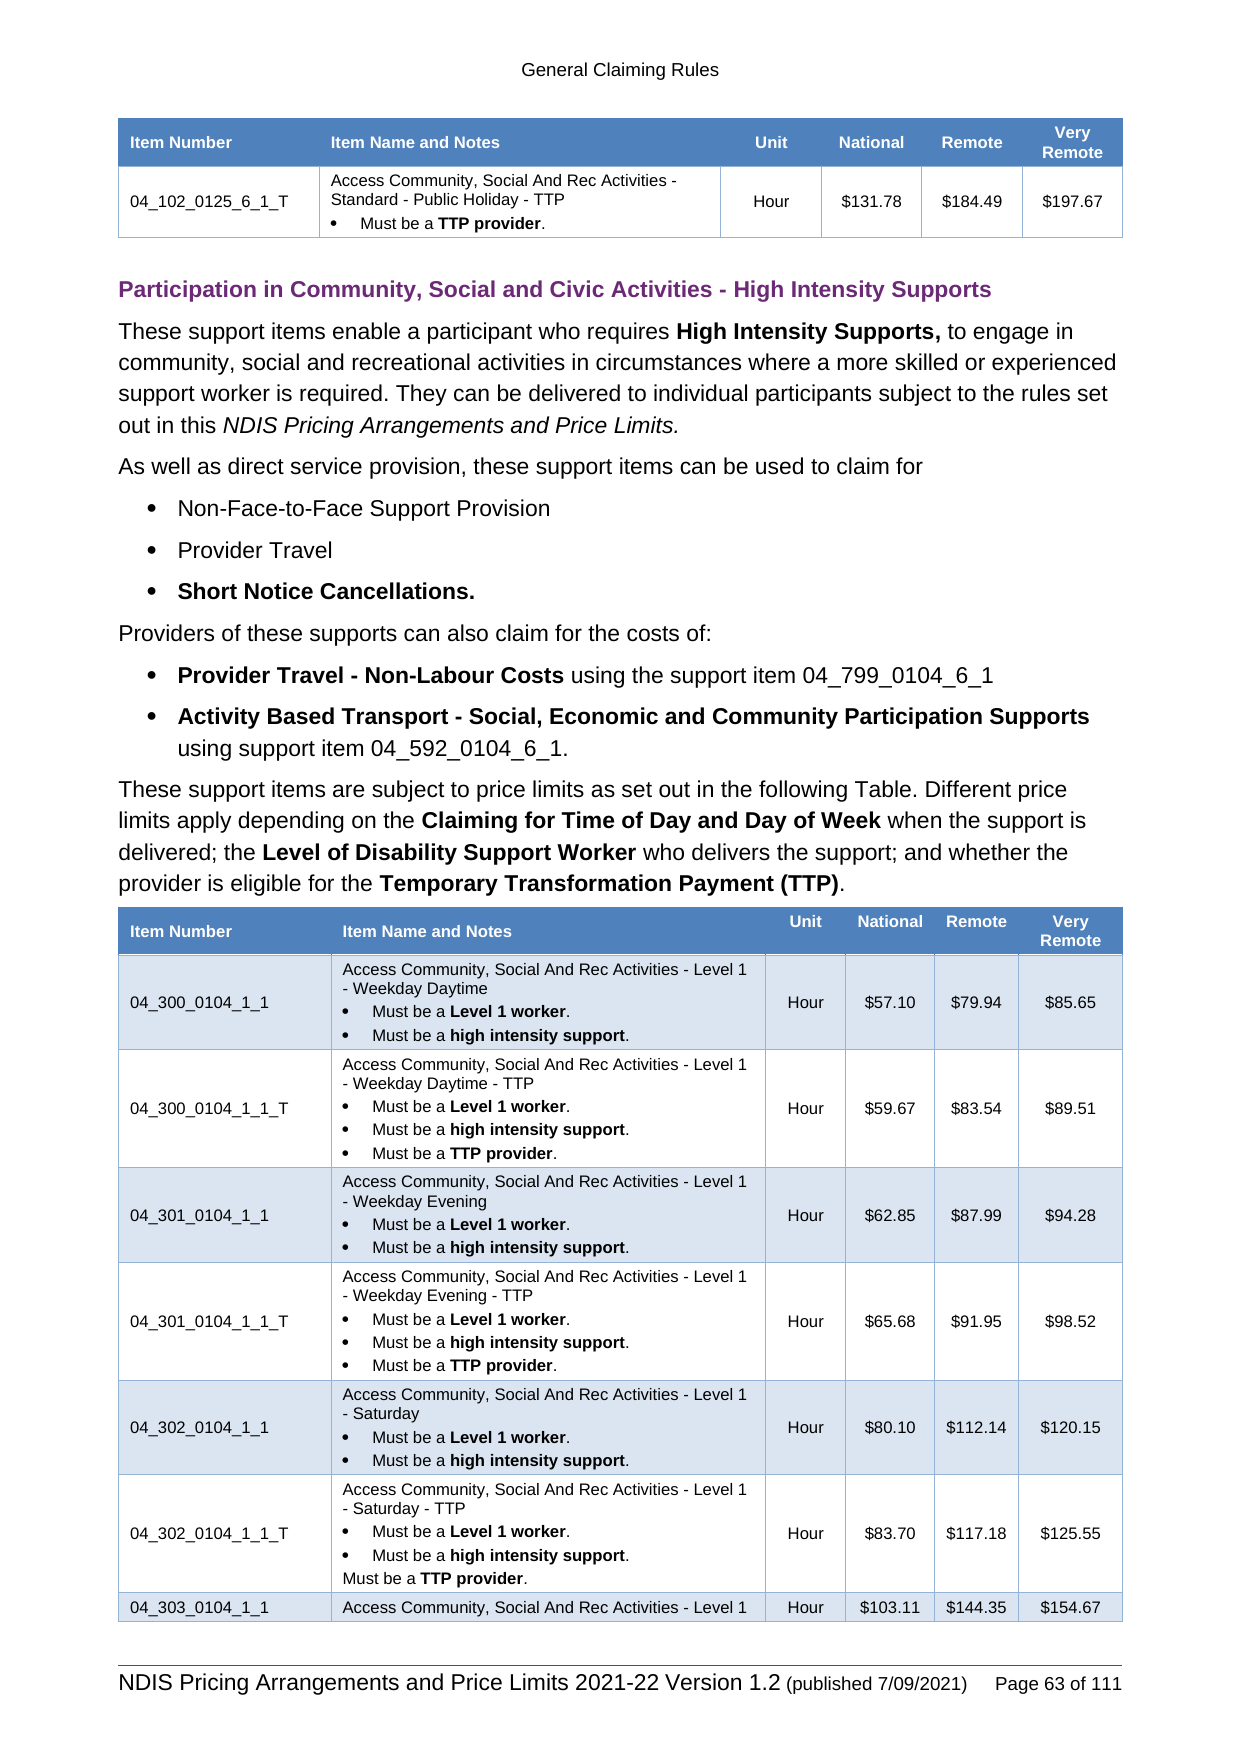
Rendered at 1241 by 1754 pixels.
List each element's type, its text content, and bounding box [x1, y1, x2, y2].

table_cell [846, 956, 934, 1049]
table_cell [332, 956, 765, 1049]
text Providers of these supports can also claim for the costs of: [118, 615, 1122, 646]
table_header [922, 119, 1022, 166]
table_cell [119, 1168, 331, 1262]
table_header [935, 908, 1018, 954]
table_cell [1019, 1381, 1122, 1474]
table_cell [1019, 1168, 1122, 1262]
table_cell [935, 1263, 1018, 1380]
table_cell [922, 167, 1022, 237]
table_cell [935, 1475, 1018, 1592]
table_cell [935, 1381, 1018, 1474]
text As well as direct service provision, these support items can be used to claim for [118, 448, 1122, 480]
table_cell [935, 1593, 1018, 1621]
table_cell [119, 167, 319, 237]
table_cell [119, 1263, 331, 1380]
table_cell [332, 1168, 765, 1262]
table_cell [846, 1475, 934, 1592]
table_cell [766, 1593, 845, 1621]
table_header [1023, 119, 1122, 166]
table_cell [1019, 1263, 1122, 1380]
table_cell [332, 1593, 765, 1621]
text Short Notice Cancellations. [148, 573, 1122, 605]
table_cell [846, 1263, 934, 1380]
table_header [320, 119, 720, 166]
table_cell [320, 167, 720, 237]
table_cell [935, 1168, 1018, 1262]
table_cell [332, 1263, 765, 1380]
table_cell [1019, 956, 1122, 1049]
subtitle Participation in Community, Social and Civic Activities - High Intensity Supports [118, 271, 1122, 303]
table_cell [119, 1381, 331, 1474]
text Non-Face-to-Face Support Provision [148, 490, 1122, 521]
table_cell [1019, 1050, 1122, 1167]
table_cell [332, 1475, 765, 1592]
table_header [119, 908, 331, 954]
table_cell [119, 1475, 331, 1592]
text Activity Based Transport - Social, Economic and Community Participation Supports using support item 04_592_0104_6_1. [148, 698, 1122, 761]
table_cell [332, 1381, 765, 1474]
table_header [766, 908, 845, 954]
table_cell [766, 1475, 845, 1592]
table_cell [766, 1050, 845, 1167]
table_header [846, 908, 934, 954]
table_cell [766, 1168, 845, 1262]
text Provider Travel - Non-Labour Costs using the support item 04_799_0104_6_1 [148, 657, 1122, 688]
text These support items are subject to price limits as set out in the following Table. Different price limits apply depending on the Claiming for Time of Day and Day of Week when the support is delivered; the Level of Disability Support Worker who delivers the support; and whether the provider is eligible for the Temporary Transformation Payment (TTP). [118, 771, 1122, 896]
text These support items enable a participant who requires High Intensity Supports, to engage in community, social and recreational activities in circumstances where a more skilled or experienced support worker is required. They can be delivered to individual participants subject to the rules set out in this NDIS Pricing Arrangements and Price Limits. [118, 313, 1122, 438]
text Provider Travel [148, 532, 1122, 563]
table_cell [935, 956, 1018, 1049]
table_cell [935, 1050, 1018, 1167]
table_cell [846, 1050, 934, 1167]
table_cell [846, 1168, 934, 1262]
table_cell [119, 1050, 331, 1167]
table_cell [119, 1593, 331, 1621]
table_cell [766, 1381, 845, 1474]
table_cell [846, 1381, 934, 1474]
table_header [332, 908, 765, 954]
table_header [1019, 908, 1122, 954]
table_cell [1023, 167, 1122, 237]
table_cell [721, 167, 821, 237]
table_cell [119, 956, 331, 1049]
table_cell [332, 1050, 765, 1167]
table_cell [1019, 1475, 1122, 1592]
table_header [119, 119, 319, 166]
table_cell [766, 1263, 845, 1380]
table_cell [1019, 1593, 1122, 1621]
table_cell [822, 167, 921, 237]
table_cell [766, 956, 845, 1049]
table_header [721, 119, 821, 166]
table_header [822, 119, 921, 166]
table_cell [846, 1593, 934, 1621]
